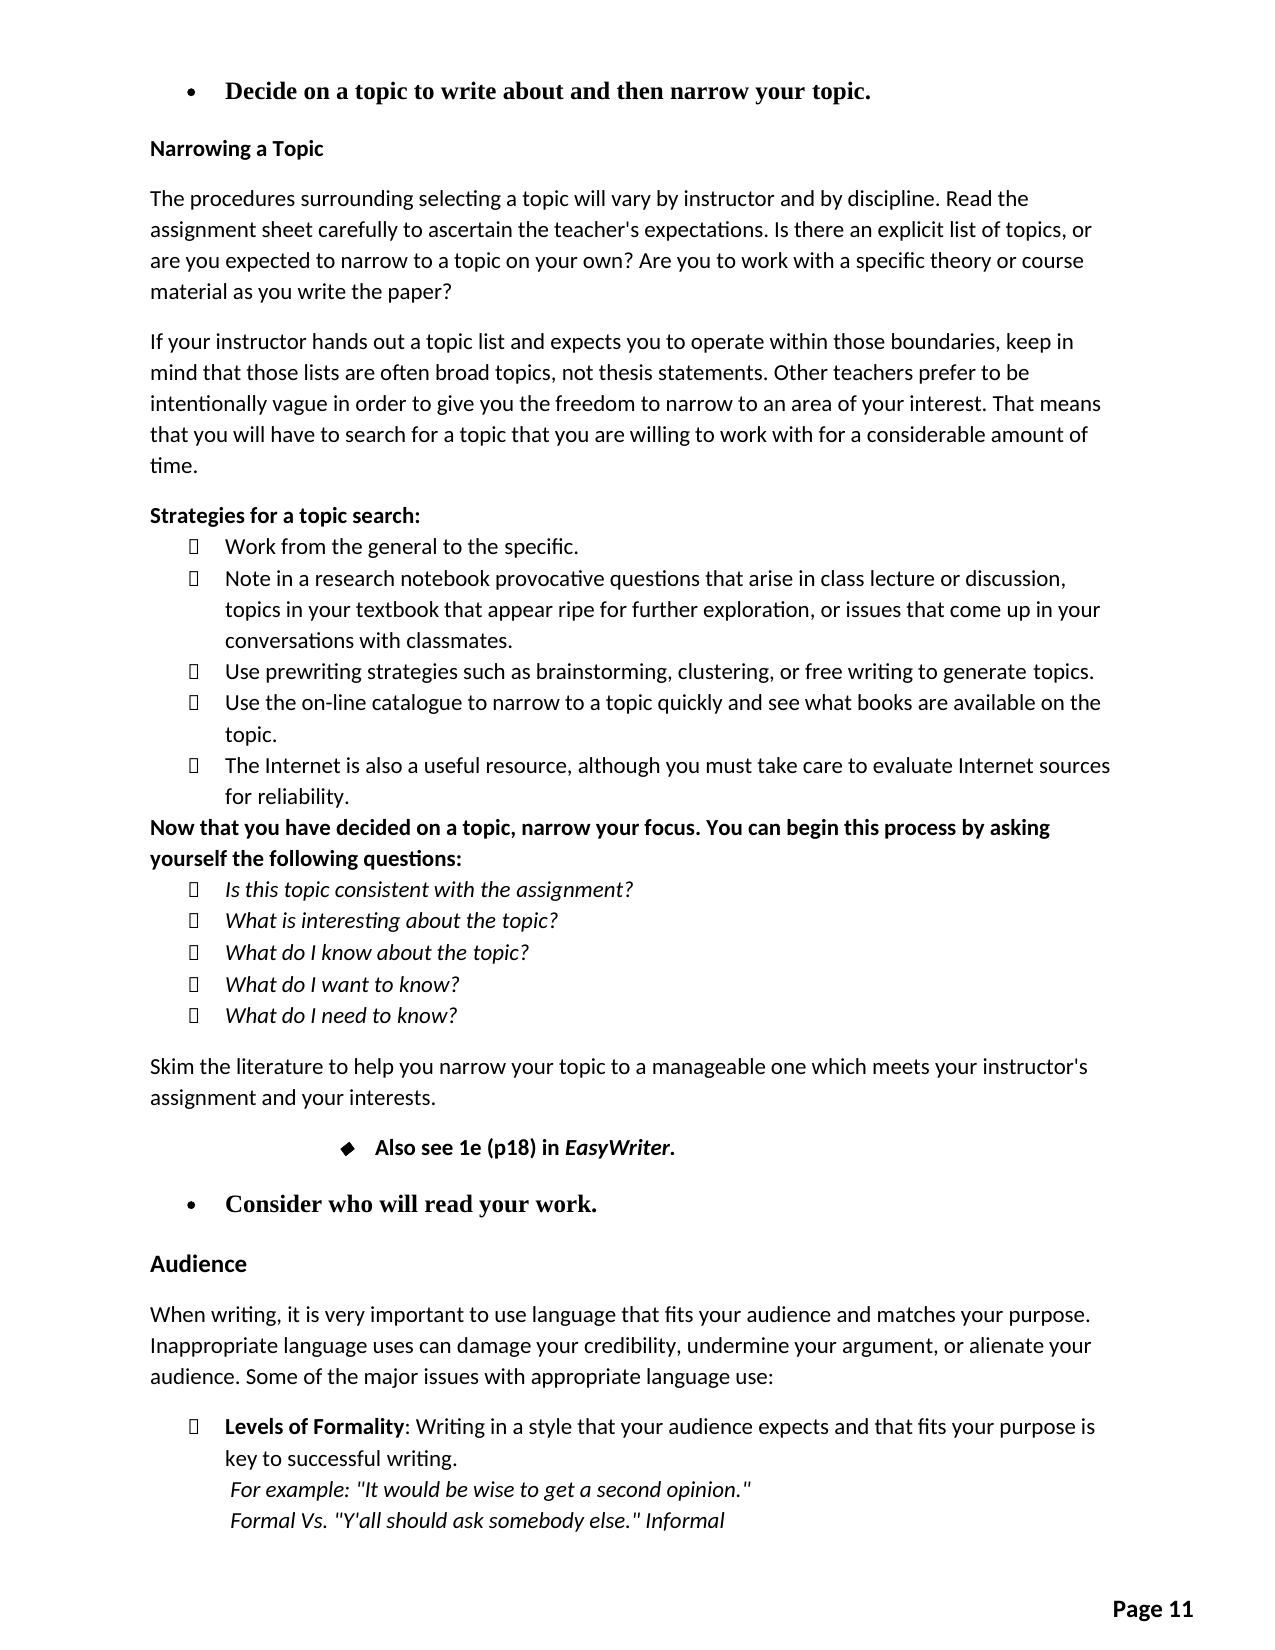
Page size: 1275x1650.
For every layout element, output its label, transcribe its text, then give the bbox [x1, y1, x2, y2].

list Work from the general to the specific. [187, 532, 1204, 560]
list Note in a research notebook provocative questions that arise in class lecture or discussion, topics in your textbook that appear ripe for further exploration, or issues that come up in your conversations with classmates. [187, 564, 1103, 654]
list Also see 1e (p18) in EasyWriter. [337, 1133, 1204, 1161]
list Use the on-line catalogue to narrow to a topic quickly and see what books are available on the topic. [187, 688, 1103, 748]
list The Internet is also a useful resource, although you must take care to evaluate Internet sources for reliability. [187, 751, 1112, 810]
list Levels of Formality: Writing in a style that your audience expects and that fits your purpose is key to successful writing. [187, 1412, 1098, 1472]
text Page 11 [139, 1593, 1194, 1624]
text Now that you have decided on a topic, narrow your focus. You can begin this process by asking yourself the following questions: [150, 813, 1053, 872]
list Is this topic consistent with the assignment? [187, 875, 1204, 903]
text Strategies for a topic search: [150, 501, 1204, 529]
text Skim the literature to help you narrow your topic to a manageable one which meets your instructor's assignment and your interests. [150, 1052, 1092, 1111]
list What do I want to know? [187, 970, 1204, 998]
list What is interesting about the topic? [187, 907, 1204, 935]
text For example: "It would be wise to get a second opinion." Formal Vs. "Y'all should ask somebody else." Informal [230, 1475, 824, 1534]
text The procedures surrounding selecting a topic will vary by instructor and by discipline. Read the assignment sheet carefully to ascertain the teacher's expectations. Is there an explicit list of topics, or are you expected to narrow to a topic on your own? Are you to work with a specific theory or course material as you write the paper? [150, 184, 1096, 305]
list Use prewriting strategies such as brainstorming, clustering, or free writing to generate topics. [187, 657, 1204, 685]
list What do I need to know? [187, 1002, 1204, 1030]
list Consider who will read your work. [187, 1189, 1204, 1218]
text Audience [150, 1248, 1204, 1278]
list Decide on a topic to write about and then narrow your topic. [187, 76, 1204, 105]
text When writing, it is very important to use language that fits your audience and matches your purpose. Inappropriate language uses can damage your credibility, undermine your argument, or alienate your audience. Some of the major issues with appropriate language use: [150, 1300, 1093, 1391]
text If your instructor hands out a topic list and expects you to operate within those boundaries, keep in mind that those lists are often broad topics, not thesis statements. Other teachers prefer to be intentionally vague in order to give you the freedom to narrow to an area of your interest. That means that you will have to search for a topic that you are willing to work with for a considerable amount of time. [150, 327, 1105, 479]
text Narrowing a Topic [150, 134, 1204, 162]
list What do I know about the topic? [187, 938, 1204, 967]
